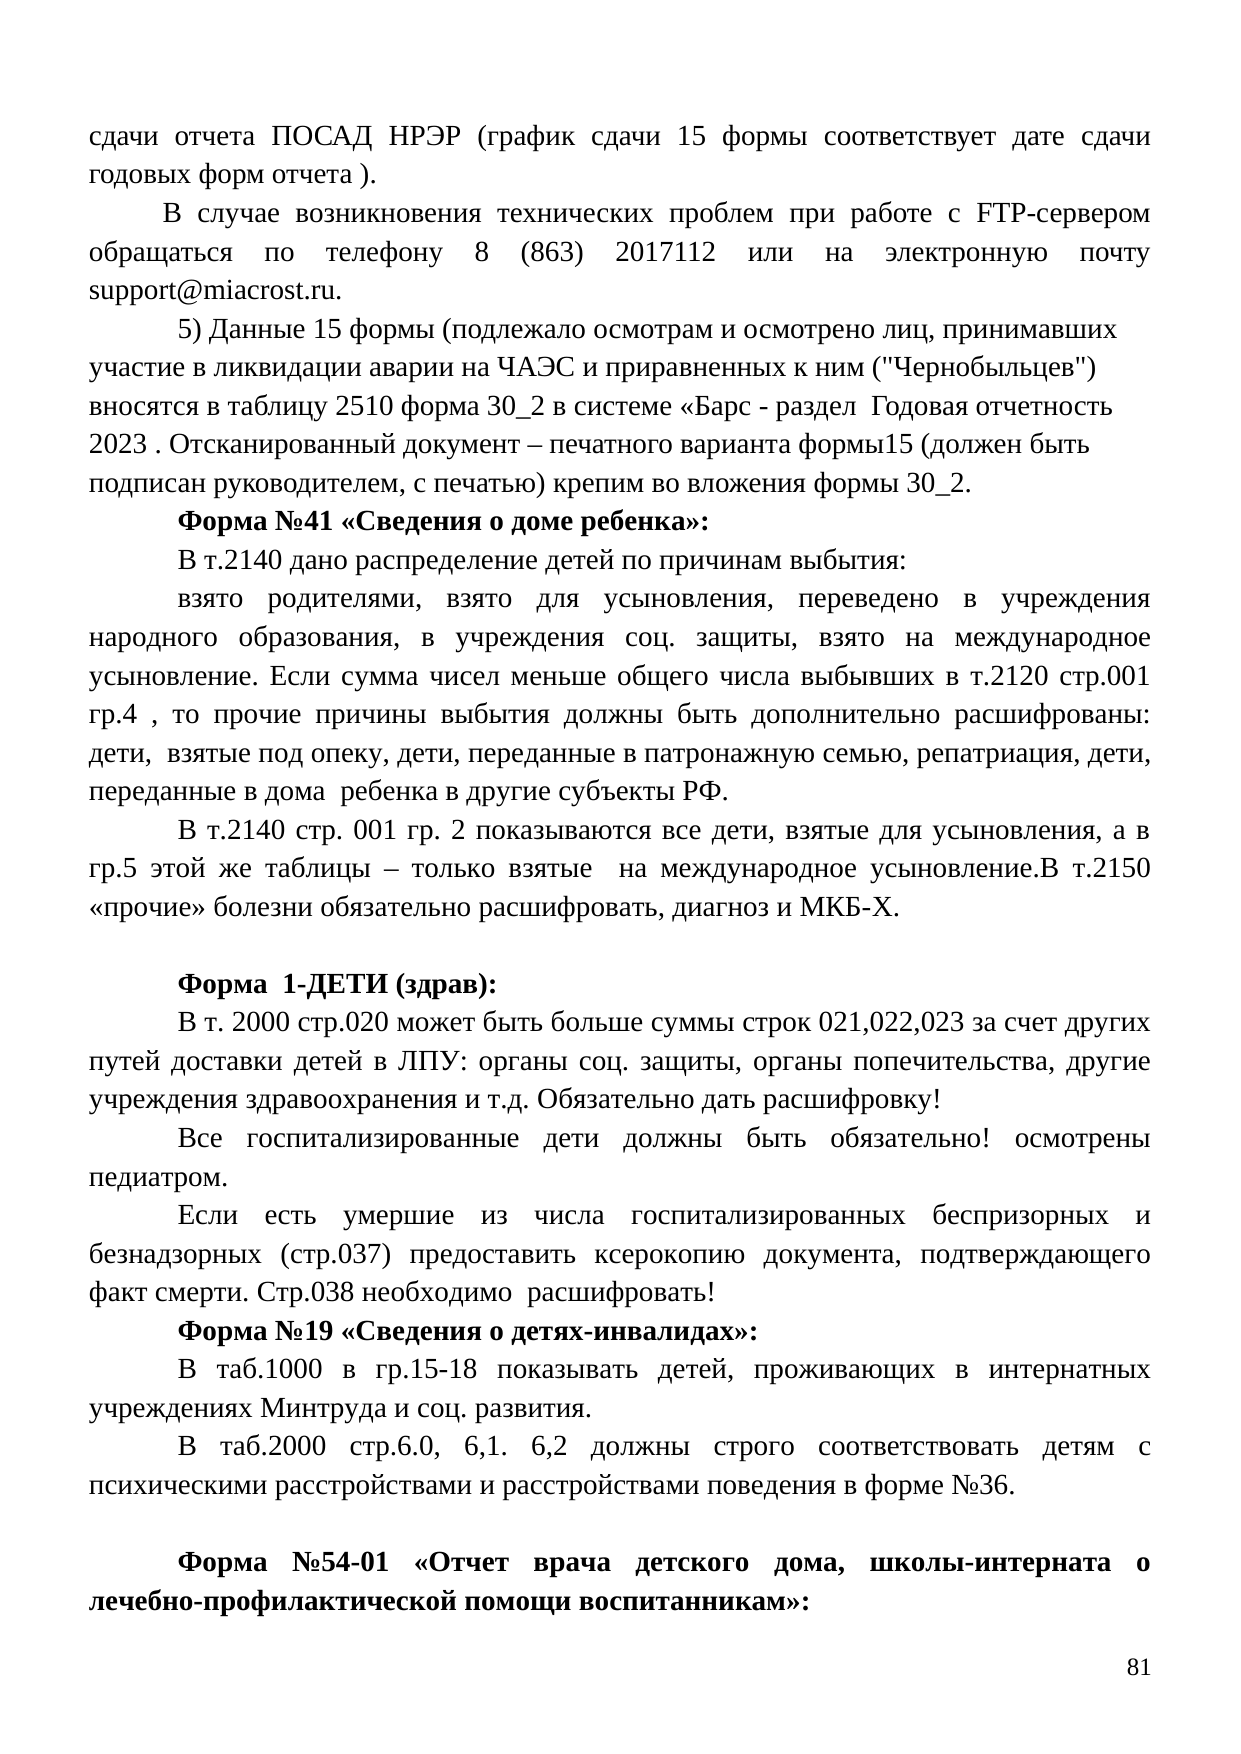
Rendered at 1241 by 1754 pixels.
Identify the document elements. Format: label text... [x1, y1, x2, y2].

text Форма 1-ДЕТИ (здрав): [89, 966, 1152, 999]
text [89, 118, 1152, 190]
text В т. 2000 стр.020 может быть больше суммы строк 021,022,023 за счет других путей доставки детей в ЛПУ: органы соц. защиты, органы попечительства, другие учреждения здравоохранения и т.д. Обязательно дать расшифровку! [89, 1004, 1152, 1115]
text Если есть умершие из числа госпитализированных беспризорных и безнадзорных (стр.037) предоставить ксерокопию документа, подтверждающего факт смерти. Стр.038 необходимо расшифровать! [89, 1197, 1152, 1308]
text 5) Данные 15 формы (подлежало осмотрам и осмотрено лиц, принимавших участие в ликвидации аварии на ЧАЭС и приравненных к ним ("Чернобыльцев") вносятся в таблицу 2510 форма 30_2 в системе «Барс - раздел Годовая отчетность 2023 . Отсканированный документ – печатного варианта формы15 (должен быть подписан руководителем, с печатью) крепим во вложения формы 30_2. [89, 311, 1152, 498]
text В т.2140 дано распределение детей по причинам выбытия: [89, 542, 1152, 576]
text взято родителями, взято для усыновления, переведено в учреждения народного образования, в учреждения соц. защиты, взято на международное усыновление. Если сумма чисел меньше общего числа выбывших в т.2120 стр.001 гр.4 , то прочие причины выбытия должны быть дополнительно расшифрованы: дети, взятые под опеку, дети, переданные в патронажную семью, репатриация, дети, переданные в дома ребенка в другие субъекты РФ. [89, 581, 1152, 807]
text В таб.2000 стр.6.0, 6,1. 6,2 должны строго соответствовать детям с психическими расстройствами и расстройствами поведения в форме №36. [89, 1428, 1152, 1501]
text Форма №41 «Сведения о доме ребенка»: [89, 503, 1152, 537]
text В случае возникновения технических проблем при работе с FTP-сервером обращаться по телефону 8 (863) 2017112 или на электронную почту support@miacrost.ru. [89, 195, 1152, 306]
text Все госпитализированные дети должны быть обязательно! осмотрены педиатром. [89, 1120, 1152, 1192]
text Форма №54-01 «Отчет врача детского дома, школы-интерната о лечебно-профилактической помощи воспитанникам»: [89, 1544, 1152, 1616]
text В таб.1000 в гр.15-18 показывать детей, проживающих в интернатных учреждениях Минтруда и соц. развития. [89, 1351, 1152, 1423]
text В т.2140 стр. 001 гр. 2 показываются все дети, взятые для усыновления, а в гр.5 этой же таблицы – только взятые на международное усыновление.В т.2150 «прочие» болезни обязательно расшифровать, диагноз и МКБ-X. [89, 812, 1152, 922]
text Форма №19 «Сведения о детях-инвалидах»: [89, 1313, 1152, 1346]
